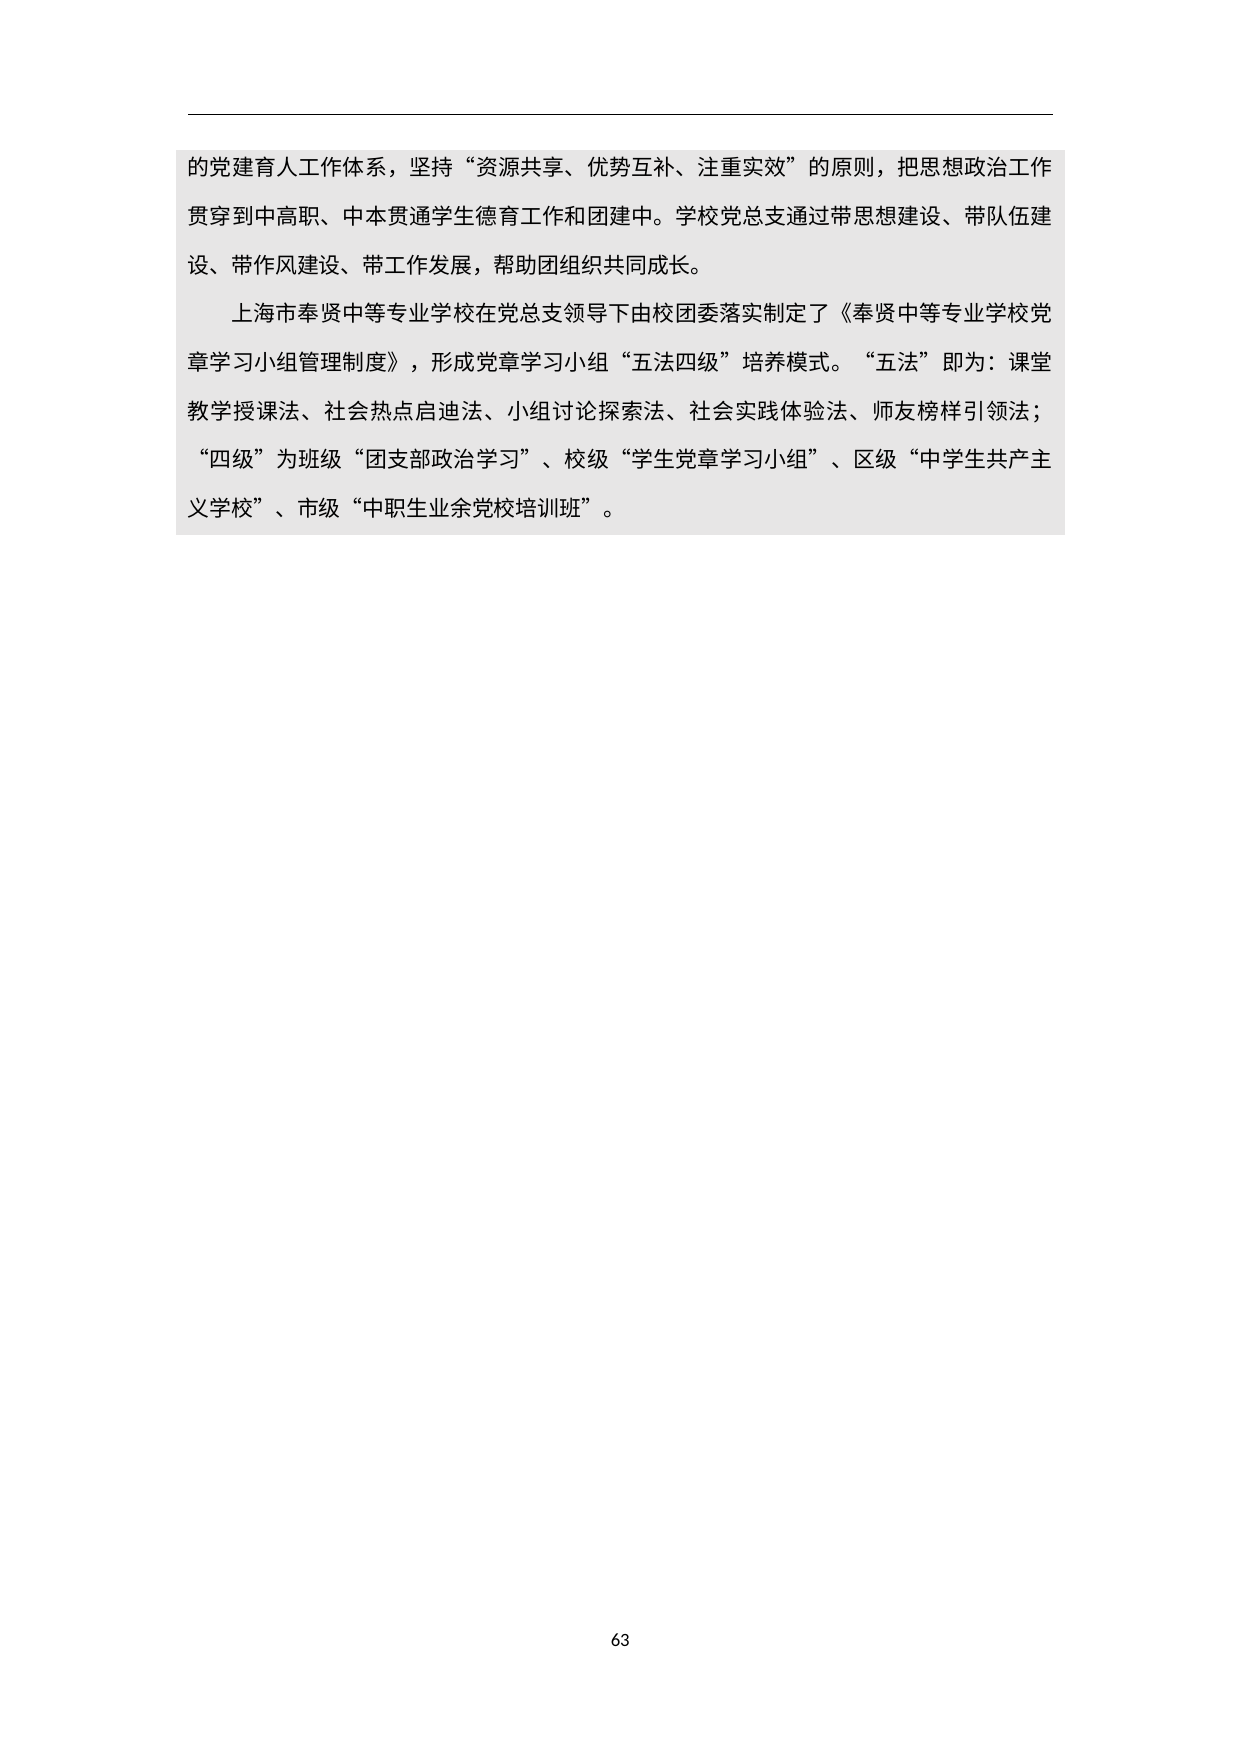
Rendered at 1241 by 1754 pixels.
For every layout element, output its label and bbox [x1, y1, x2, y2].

table_cell [176, 150, 1065, 535]
